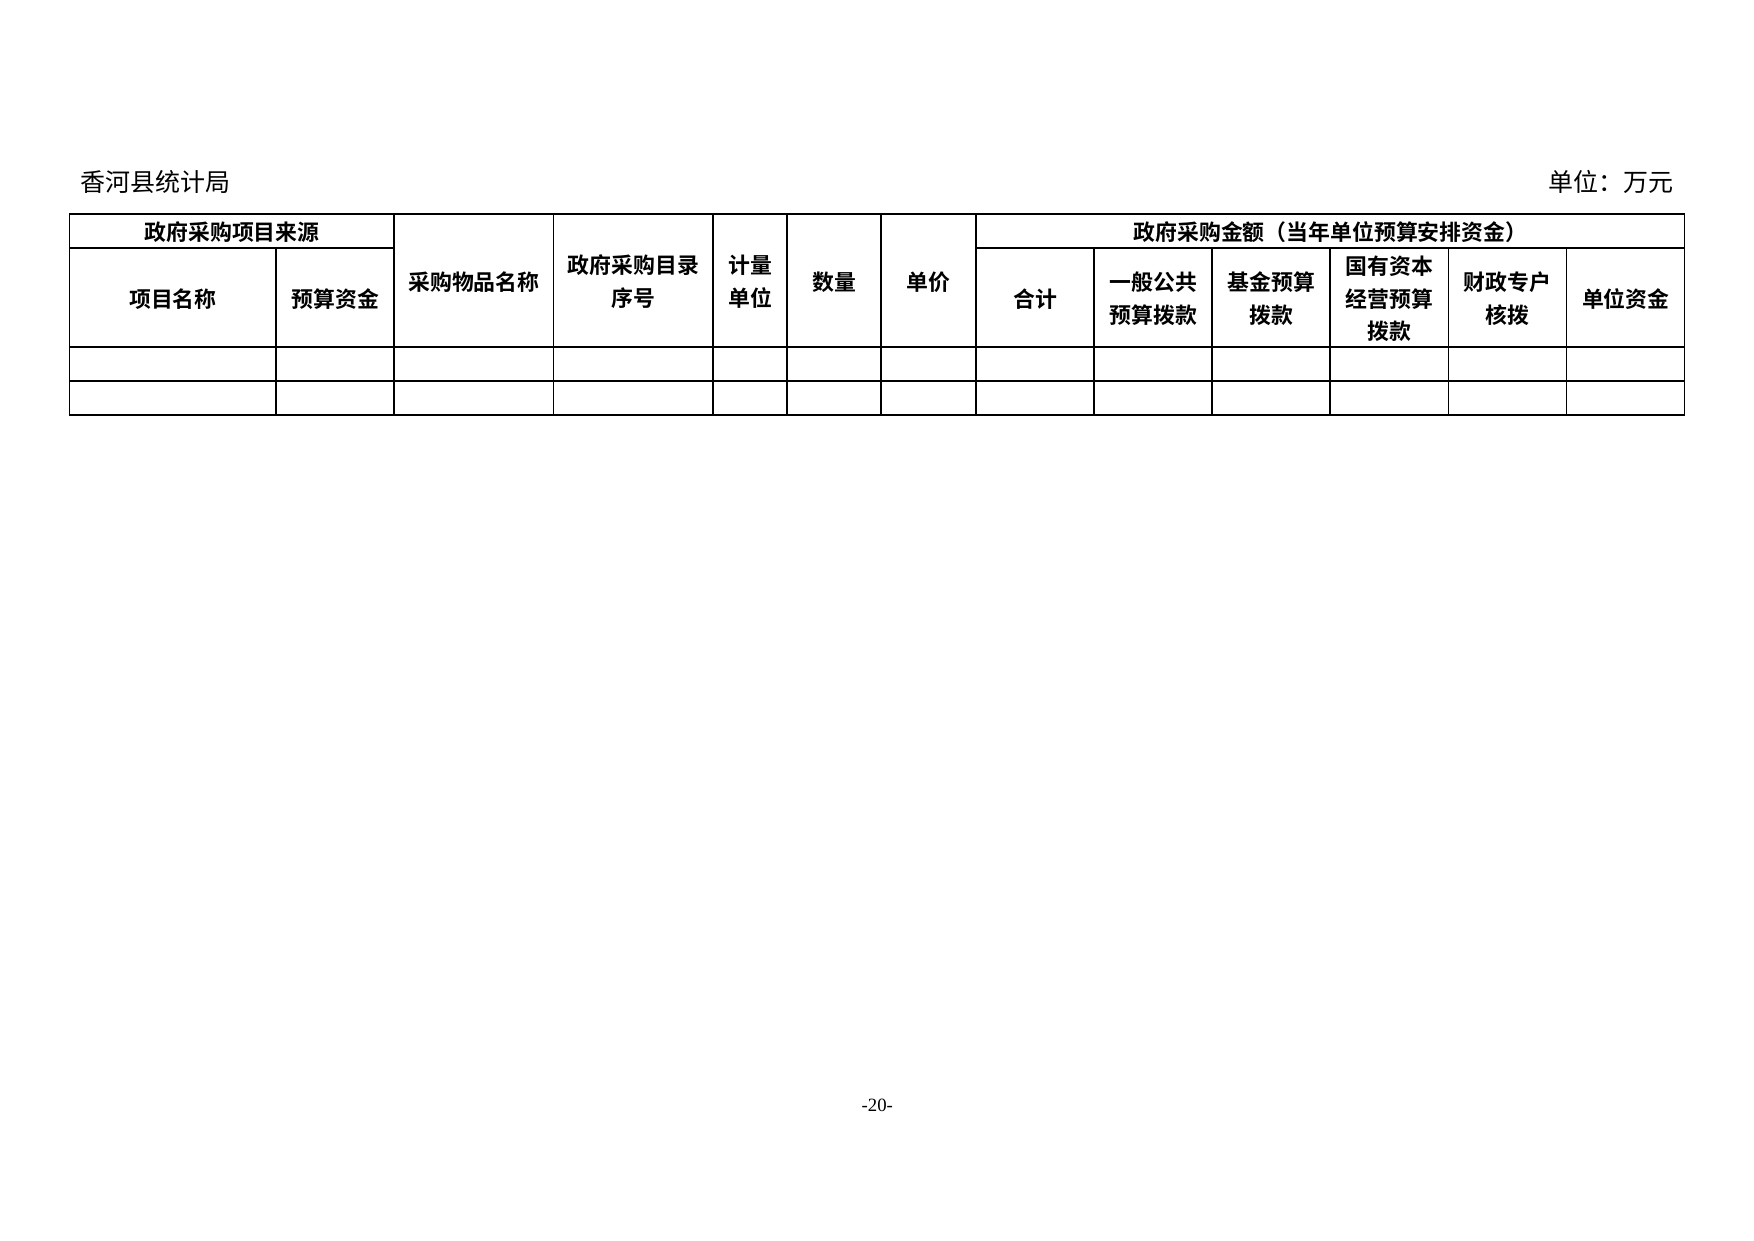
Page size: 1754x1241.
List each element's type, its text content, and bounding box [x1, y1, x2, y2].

table_cell 财政专户核拨 [1449, 249, 1566, 346]
table_cell 合计 [977, 249, 1093, 346]
table_cell 单价 [882, 215, 975, 346]
table_cell [1331, 382, 1448, 414]
table_cell [882, 382, 975, 414]
table_cell 政府采购金额（当年单位预算安排资金） [977, 215, 1684, 247]
table_cell [277, 382, 393, 414]
table_cell 政府采购项目来源 [70, 215, 393, 247]
table_cell [1331, 348, 1448, 380]
table_cell [395, 382, 553, 414]
table_cell [788, 382, 880, 414]
table_header 香河县统计局 [70, 148, 975, 213]
table_cell 采购物品名称 [395, 215, 553, 346]
table_cell [977, 348, 1093, 380]
table_cell 国有资本经营预算拨款 [1331, 249, 1448, 346]
table_cell 项目名称 [70, 249, 275, 346]
table_cell [70, 382, 275, 414]
table_cell [714, 382, 786, 414]
table_cell [1567, 382, 1684, 414]
table_cell 预算资金 [277, 249, 393, 346]
table_cell [554, 348, 712, 380]
table_cell [1213, 348, 1329, 380]
table_cell [1213, 382, 1329, 414]
table_cell 计量 单位 [714, 215, 786, 346]
table_cell [395, 348, 553, 380]
table_cell [554, 382, 712, 414]
table_cell 一般公共预算拨款 [1095, 249, 1211, 346]
table_cell 基金预算拨款 [1213, 249, 1329, 346]
table_cell [1449, 382, 1566, 414]
table_cell 政府采购目录序号 [554, 215, 712, 346]
table_cell [788, 348, 880, 380]
table_cell [70, 348, 275, 380]
table_cell [1449, 348, 1566, 380]
table_cell 单位资金 [1567, 249, 1684, 346]
table_header 单位：万元 [977, 148, 1684, 213]
table_cell [1095, 348, 1211, 380]
table_cell [714, 348, 786, 380]
table_cell [1567, 348, 1684, 380]
table_cell [977, 382, 1093, 414]
table_cell 数量 [788, 215, 880, 346]
table_cell [882, 348, 975, 380]
table_cell [1095, 382, 1211, 414]
table_cell [277, 348, 393, 380]
